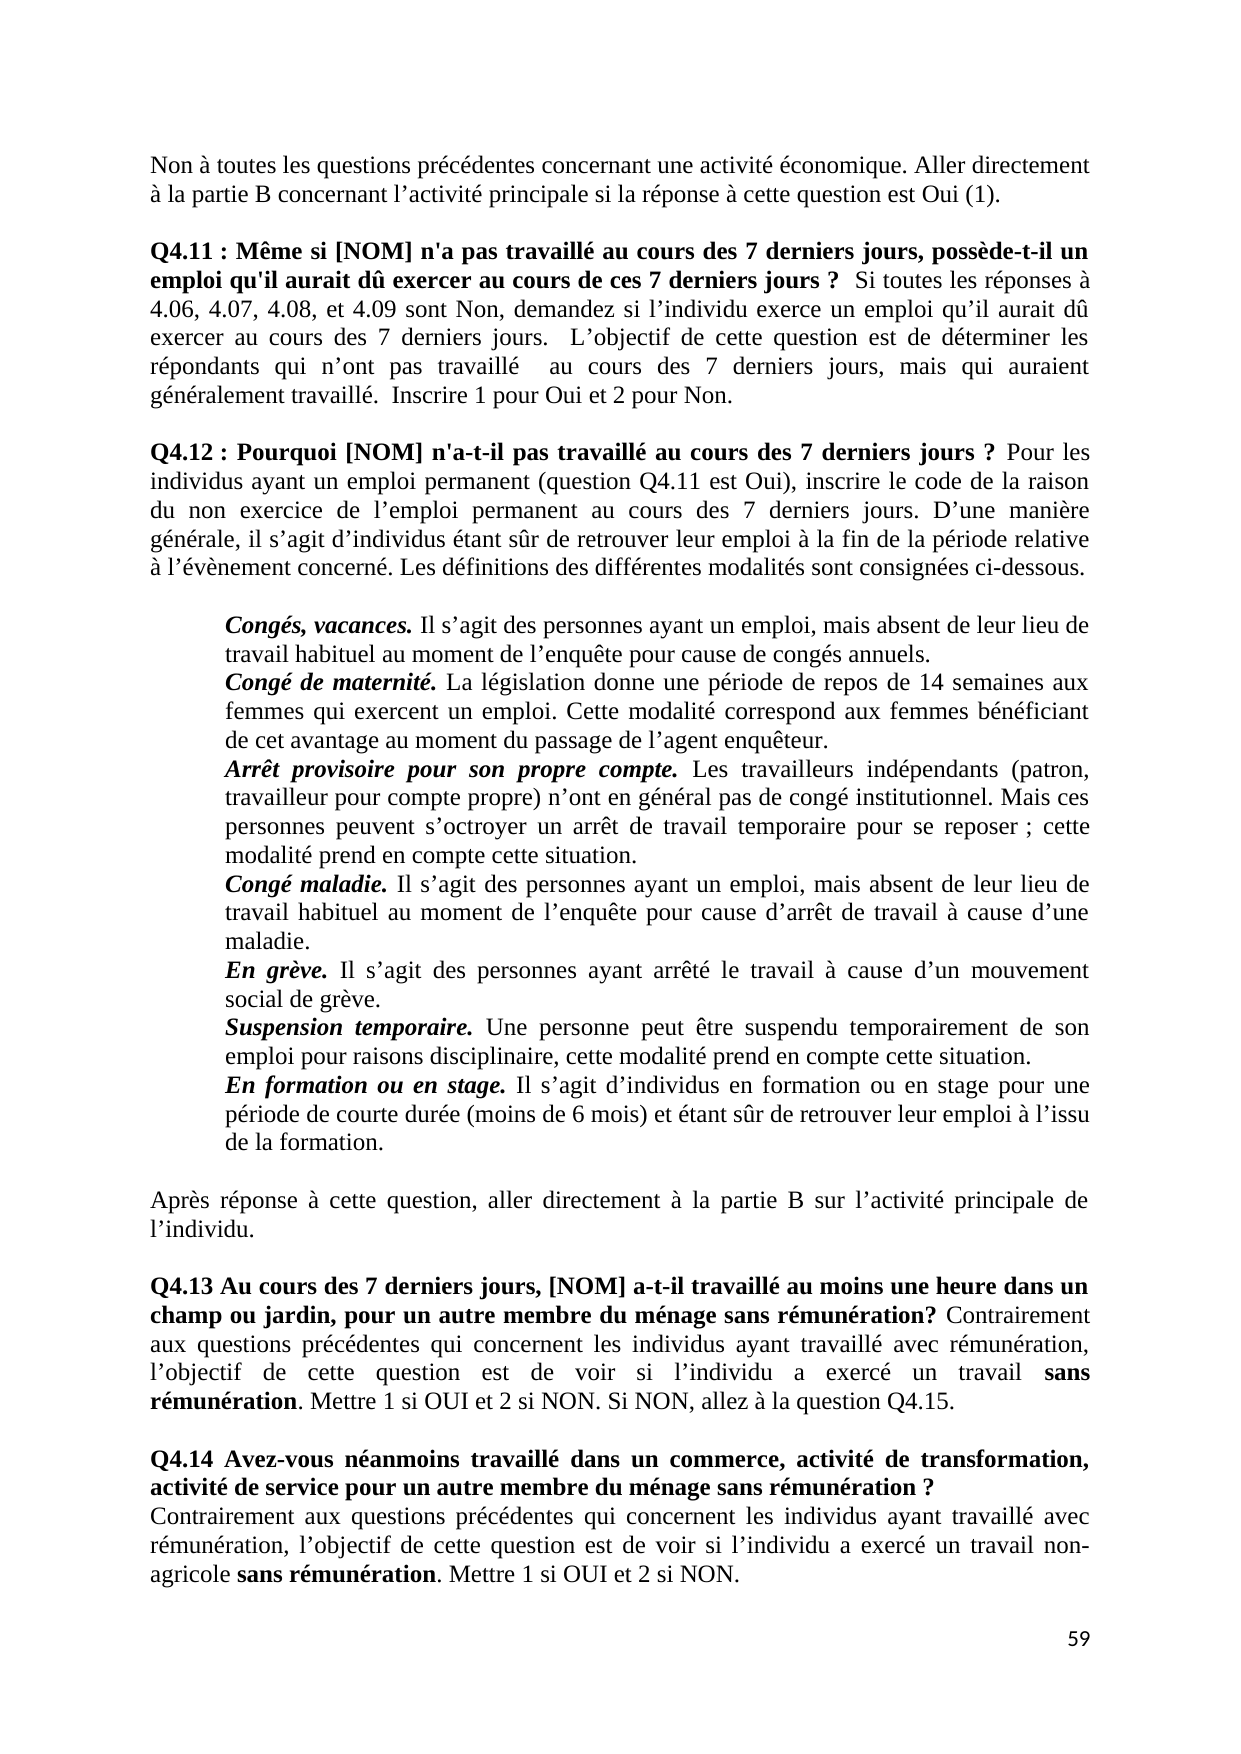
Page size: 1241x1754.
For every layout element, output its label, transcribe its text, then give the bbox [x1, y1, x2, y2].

text Q4.14 Avez-vous néanmoins travaillé dans un commerce, activité de transformation, activité de service pour un autre membre du ménage sans rémunération ? [150, 1444, 1090, 1501]
text En grève. Il s’agit des personnes ayant arrêté le travail à cause d’un mouvement social de grève. [225, 955, 1090, 1012]
text En formation ou en stage. Il s’agit d’individus en formation ou en stage pour une période de courte durée (moins de 6 mois) et étant sûr de retrouver leur emploi à l’issu de la formation. [225, 1070, 1090, 1156]
text Congé maladie. Il s’agit des personnes ayant un emploi, mais absent de leur lieu de travail habituel au moment de l’enquête pour cause d’arrêt de travail à cause d’une maladie. [225, 869, 1090, 955]
text Arrêt provisoire pour son propre compte. Les travailleurs indépendants (patron, travailleur pour compte propre) n’ont en général pas de congé institutionnel. Mais ces personnes peuvent s’octroyer un arrêt de travail temporaire pour se reposer ; cette modalité prend en compte cette situation. [225, 754, 1090, 869]
text Q4.12 : Pourquoi [NOM] n'a-t-il pas travaillé au cours des 7 derniers jours ? Pour les individus ayant un emploi permanent (question Q4.11 est Oui), inscrire le code de la raison du non exercice de l’emploi permanent au cours des 7 derniers jours. D’une manière générale, il s’agit d’individus étant sûr de retrouver leur emploi à la fin de la période relative à l’évènement concerné. Les définitions des différentes modalités sont consignées ci-dessous. [150, 437, 1090, 581]
text Congé de maternité. La législation donne une période de repos de 14 semaines aux femmes qui exercent un emploi. Cette modalité correspond aux femmes bénéficiant de cet avantage au moment du passage de l’agent enquêteur. [225, 667, 1090, 754]
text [150, 150, 1090, 207]
text Q4.11 : Même si [NOM] n'a pas travaillé au cours des 7 derniers jours, possède-t-il un emploi qu'il aurait dû exercer au cours de ces 7 derniers jours ? Si toutes les réponses à 4.06, 4.07, 4.08, et 4.09 sont Non, demandez si l’individu exerce un emploi qu’il aurait dû exercer au cours des 7 derniers jours. L’objectif de cette question est de déterminer les répondants qui n’ont pas travaillé au cours des 7 derniers jours, mais qui auraient généralement travaillé. Inscrire 1 pour Oui et 2 pour Non. [150, 236, 1090, 409]
text Suspension temporaire. Une personne peut être suspendu temporairement de son emploi pour raisons disciplinaire, cette modalité prend en compte cette situation. [225, 1012, 1090, 1070]
text Contrairement aux questions précédentes qui concernent les individus ayant travaillé avec rémunération, l’objectif de cette question est de voir si l’individu a exercé un travail non-agricole sans rémunération. Mettre 1 si OUI et 2 si NON. [150, 1501, 1090, 1587]
text Q4.13 Au cours des 7 derniers jours, [NOM] a-t-il travaillé au moins une heure dans un champ ou jardin, pour un autre membre du ménage sans rémunération? Contrairement aux questions précédentes qui concernent les individus ayant travaillé avec rémunération, l’objectif de cette question est de voir si l’individu a exercé un travail sans rémunération. Mettre 1 si OUI et 2 si NON. Si NON, allez à la question Q4.15. [150, 1271, 1090, 1415]
text Congés, vacances. Il s’agit des personnes ayant un emploi, mais absent de leur lieu de travail habituel au moment de l’enquête pour cause de congés annuels. [225, 610, 1090, 667]
text Après réponse à cette question, aller directement à la partie B sur l’activité principale de l’individu. [150, 1185, 1090, 1242]
